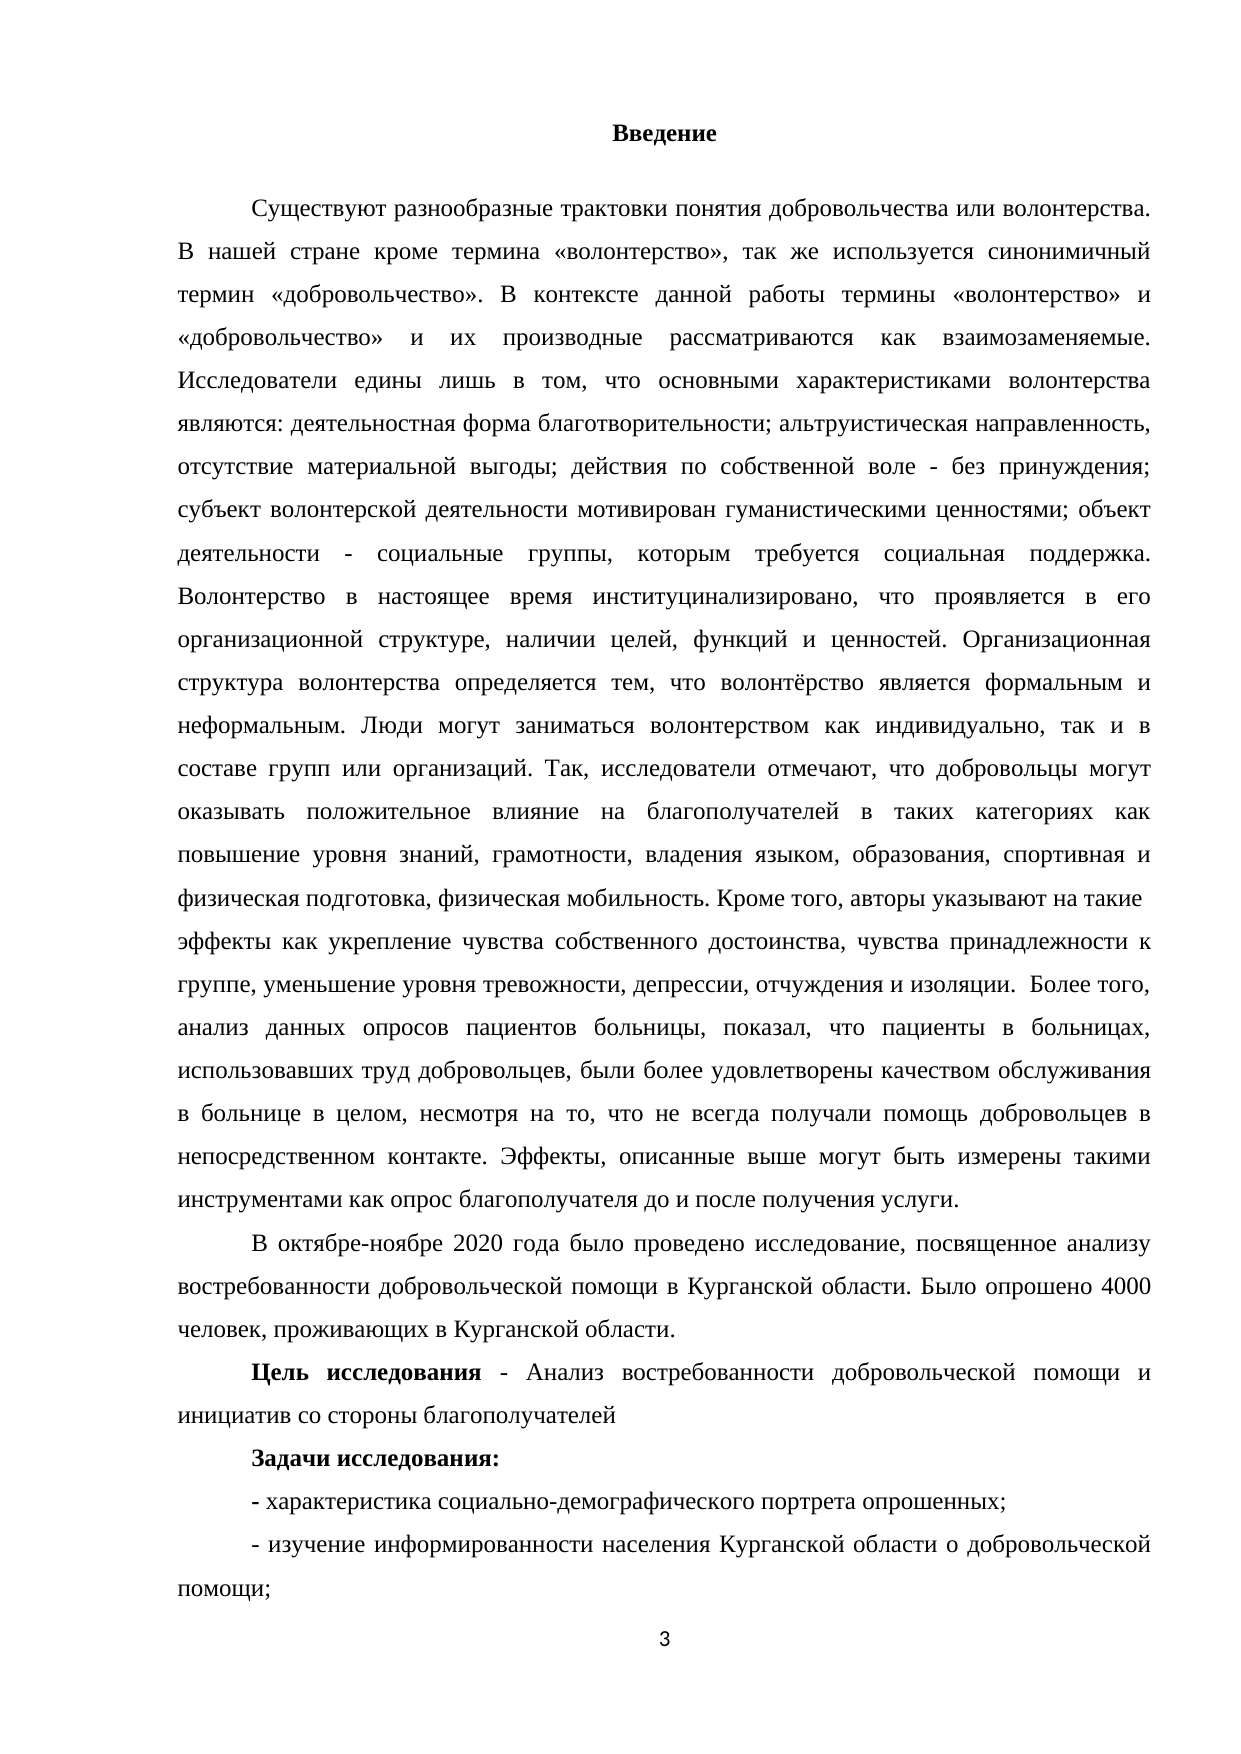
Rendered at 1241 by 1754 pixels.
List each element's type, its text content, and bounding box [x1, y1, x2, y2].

text - характеристика социально-демографического портрета опрошенных; [177, 1486, 1152, 1515]
text - изучение информированности населения Курганской области о добровольческой помощи; [177, 1529, 1152, 1601]
text В октябре-ноябре 2020 года было проведено исследование, посвященное анализу востребованности добровольческой помощи в Курганской области. Было опрошено 4000 человек, проживающих в Курганской области. [177, 1228, 1152, 1343]
text Введение [177, 118, 1152, 147]
text эффекты как укрепление чувства собственного достоинства, чувства принадлежности к группе, уменьшение уровня тревожности, депрессии, отчуждения и изоляции. Более того, анализ данных опросов пациентов больницы, показал, что пациенты в больницах, использовавших труд добровольцев, были более удовлетворены качеством обслуживания в больнице в целом, несмотря на то, что не всегда получали помощь добровольцев в непосредственном контакте. Эффекты, описанные выше могут быть измерены такими инструментами как опрос благополучателя до и после получения услуги. [177, 926, 1152, 1213]
text Задачи исследования: [177, 1443, 1152, 1472]
text Цель исследования - Анализ востребованности добровольческой помощи и инициатив со стороны благополучателей [177, 1357, 1152, 1429]
text Существуют разнообразные трактовки понятия добровольчества или волонтерства. В нашей стране кроме термина «волонтерство», так же используется синонимичный термин «добровольчество». В контексте данной работы термины «волонтерство» и «добровольчество» и их производные рассматриваются как взаимозаменяемые. Исследователи едины лишь в том, что основными характеристиками волонтерства являются: деятельностная форма благотворительности; альтруистическая направленность, отсутствие материальной выгоды; действия по собственной воле - без принуждения; субъект волонтерской деятельности мотивирован гуманистическими ценностями; объект деятельности - социальные группы, которым требуется социальная поддержка. Волонтерство в настоящее время институцинализировано, что проявляется в его организационной структуре, наличии целей, функций и ценностей. Организационная структура волонтерства определяется тем, что волонтёрство является формальным и неформальным. Люди могут заниматься волонтерством как индивидуально, так и в составе групп или организаций. Так, исследователи отмечают, что добровольцы могут оказывать положительное влияние на благополучателей в таких категориях как повышение уровня знаний, грамотности, владения языком, образования, спортивная и физическая подготовка, физическая мобильность. Кроме того, авторы указывают на такие [177, 193, 1152, 911]
